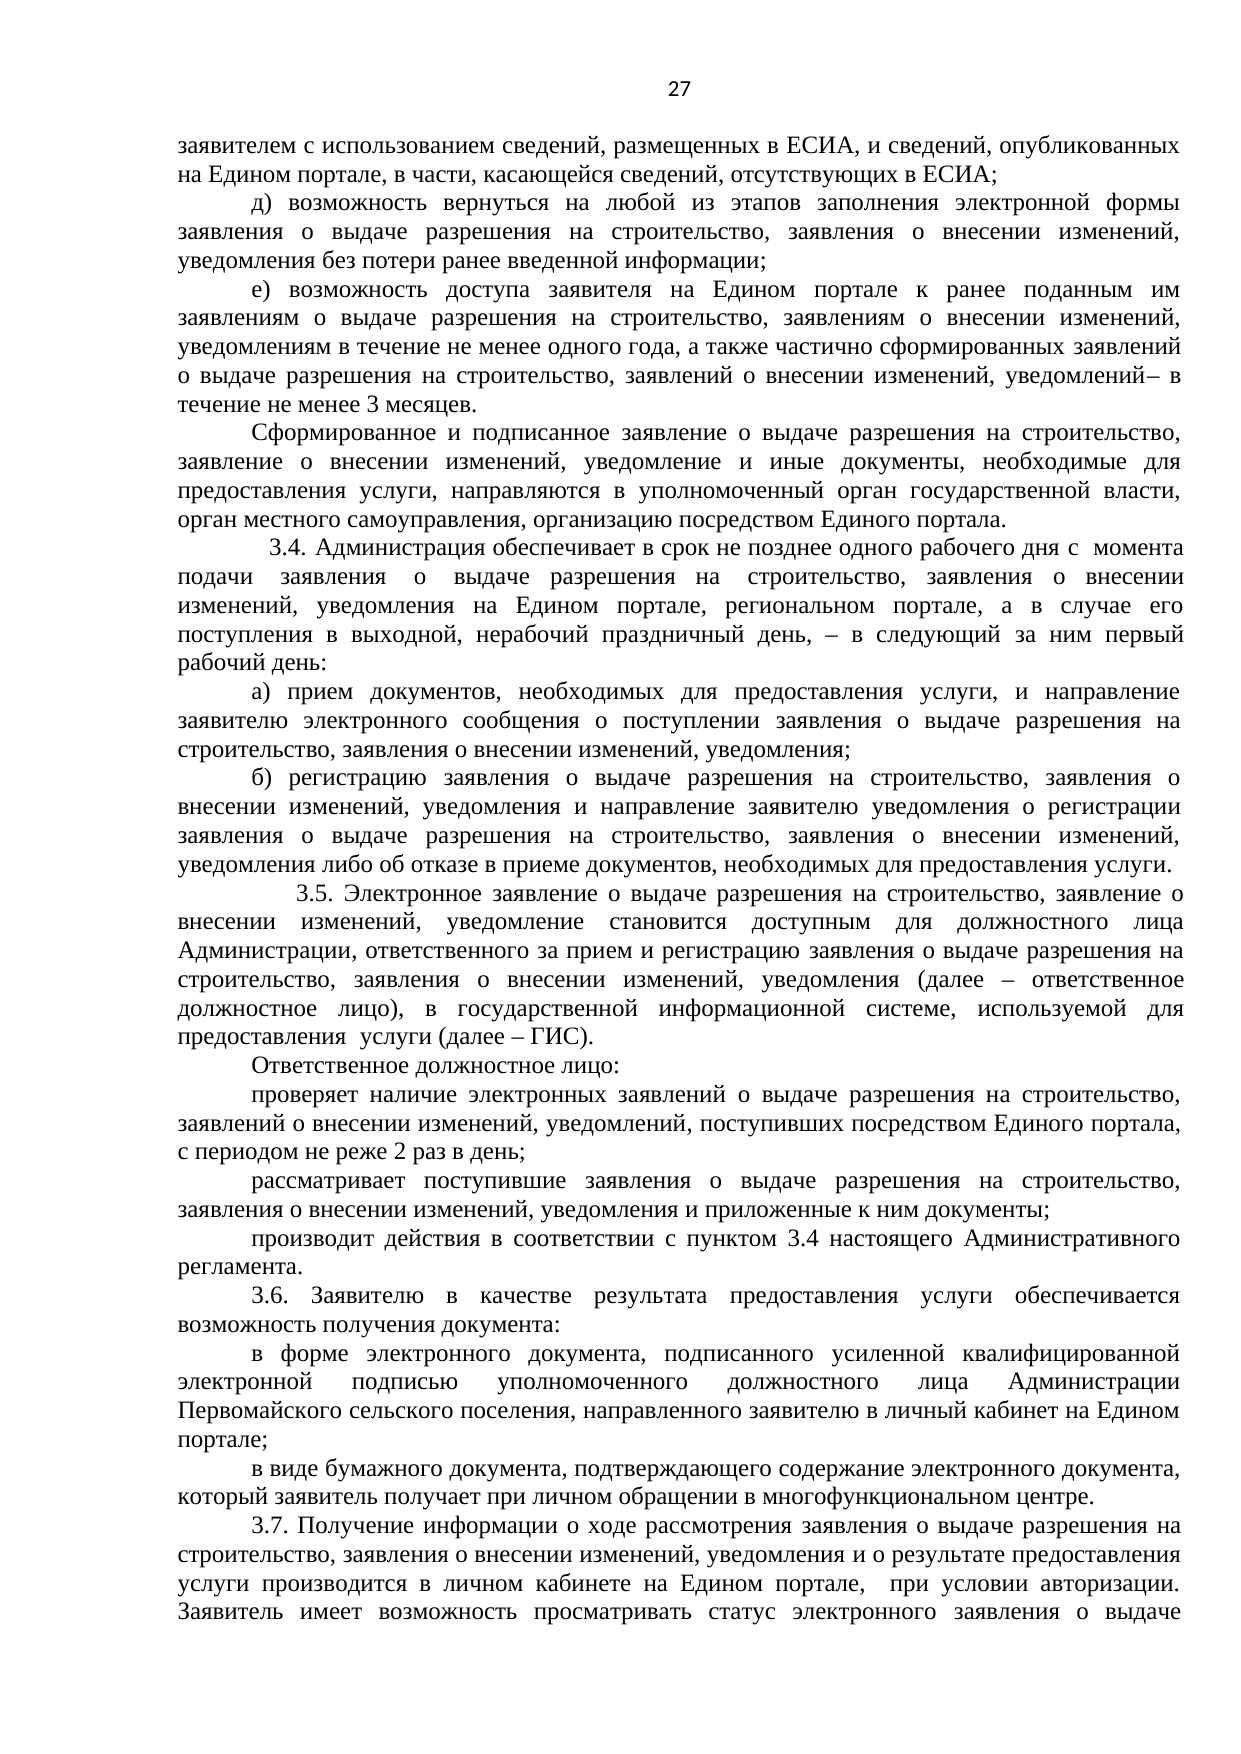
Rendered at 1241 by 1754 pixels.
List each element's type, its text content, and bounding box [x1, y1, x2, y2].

text проверяет наличие электронных заявлений о выдаче разрешения на строительство, заявлений о внесении изменений, уведомлений, поступивших посредством Единого портала, с периодом не реже 2 раз в день; [177, 1079, 1181, 1165]
text а) прием документов, необходимых для предоставления услуги, и направление заявителю электронного сообщения о поступлении заявления о выдаче разрешения на строительство, заявления о внесении изменений, уведомления; [177, 676, 1181, 762]
text 3.5. Электронное заявление о выдаче разрешения на строительство, заявление о внесении изменений, уведомление становится доступным для должностного лица Администрации, ответственного за прием и регистрацию заявления о выдаче разрешения на строительство, заявления о внесении изменений, уведомления (далее – ответственное должностное лицо), в государственной информационной системе, используемой для предоставления услуги (далее – ГИС). [177, 878, 1184, 1050]
text е) возможность доступа заявителя на Едином портале к ранее поданным им заявлениям о выдаче разрешения на строительство, заявлениям о внесении изменений, уведомлениям в течение не менее одного года, а также частично сформированных заявлений о выдаче разрешения на строительство, заявлений о внесении изменений, уведомлений– в течение не менее 3 месяцев. [177, 274, 1181, 417]
text 3.4. Администрация обеспечивает в срок не позднее одного рабочего дня с момента подачи заявления о выдаче разрешения на строительство, заявления о внесении изменений, уведомления на Едином портале, региональном портале, а в случае его поступления в выходной, нерабочий праздничный день, – в следующий за ним первый рабочий день: [177, 532, 1184, 676]
text д) возможность вернуться на любой из этапов заполнения электронной формы заявления о выдаче разрешения на строительство, заявления о внесении изменений, уведомления без потери ранее введенной информации; [177, 187, 1181, 274]
text Сформированное и подписанное заявление о выдаче разрешения на строительство, заявление о внесении изменений, уведомление и иные документы, необходимые для предоставления услуги, направляются в уполномоченный орган государственной власти, орган местного самоуправления, организацию посредством Единого портала. [177, 417, 1181, 532]
text в форме электронного документа, подписанного усиленной квалифицированной электронной подписью уполномоченного должностного лица Администрации Первомайского сельского поселения, направленного заявителю в личный кабинет на Едином портале; [177, 1338, 1181, 1453]
text рассматривает поступившие заявления о выдаче разрешения на строительство, заявления о внесении изменений, уведомления и приложенные к ним документы; [177, 1165, 1181, 1223]
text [177, 130, 1181, 187]
text производит действия в соответствии с пунктом 3.4 настоящего Административного регламента. [177, 1223, 1181, 1280]
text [177, 1510, 1181, 1625]
text в виде бумажного документа, подтверждающего содержание электронного документа, который заявитель получает при личном обращении в многофункциональном центре. [177, 1453, 1181, 1510]
text б) регистрацию заявления о выдаче разрешения на строительство, заявления о внесении изменений, уведомления и направление заявителю уведомления о регистрации заявления о выдаче разрешения на строительство, заявления о внесении изменений, уведомления либо об отказе в приеме документов, необходимых для предоставления услуги. [177, 762, 1181, 877]
text 3.6. Заявителю в качестве результата предоставления услуги обеспечивается возможность получения документа: [177, 1280, 1181, 1338]
text Ответственное должностное лицо: [177, 1050, 1181, 1079]
